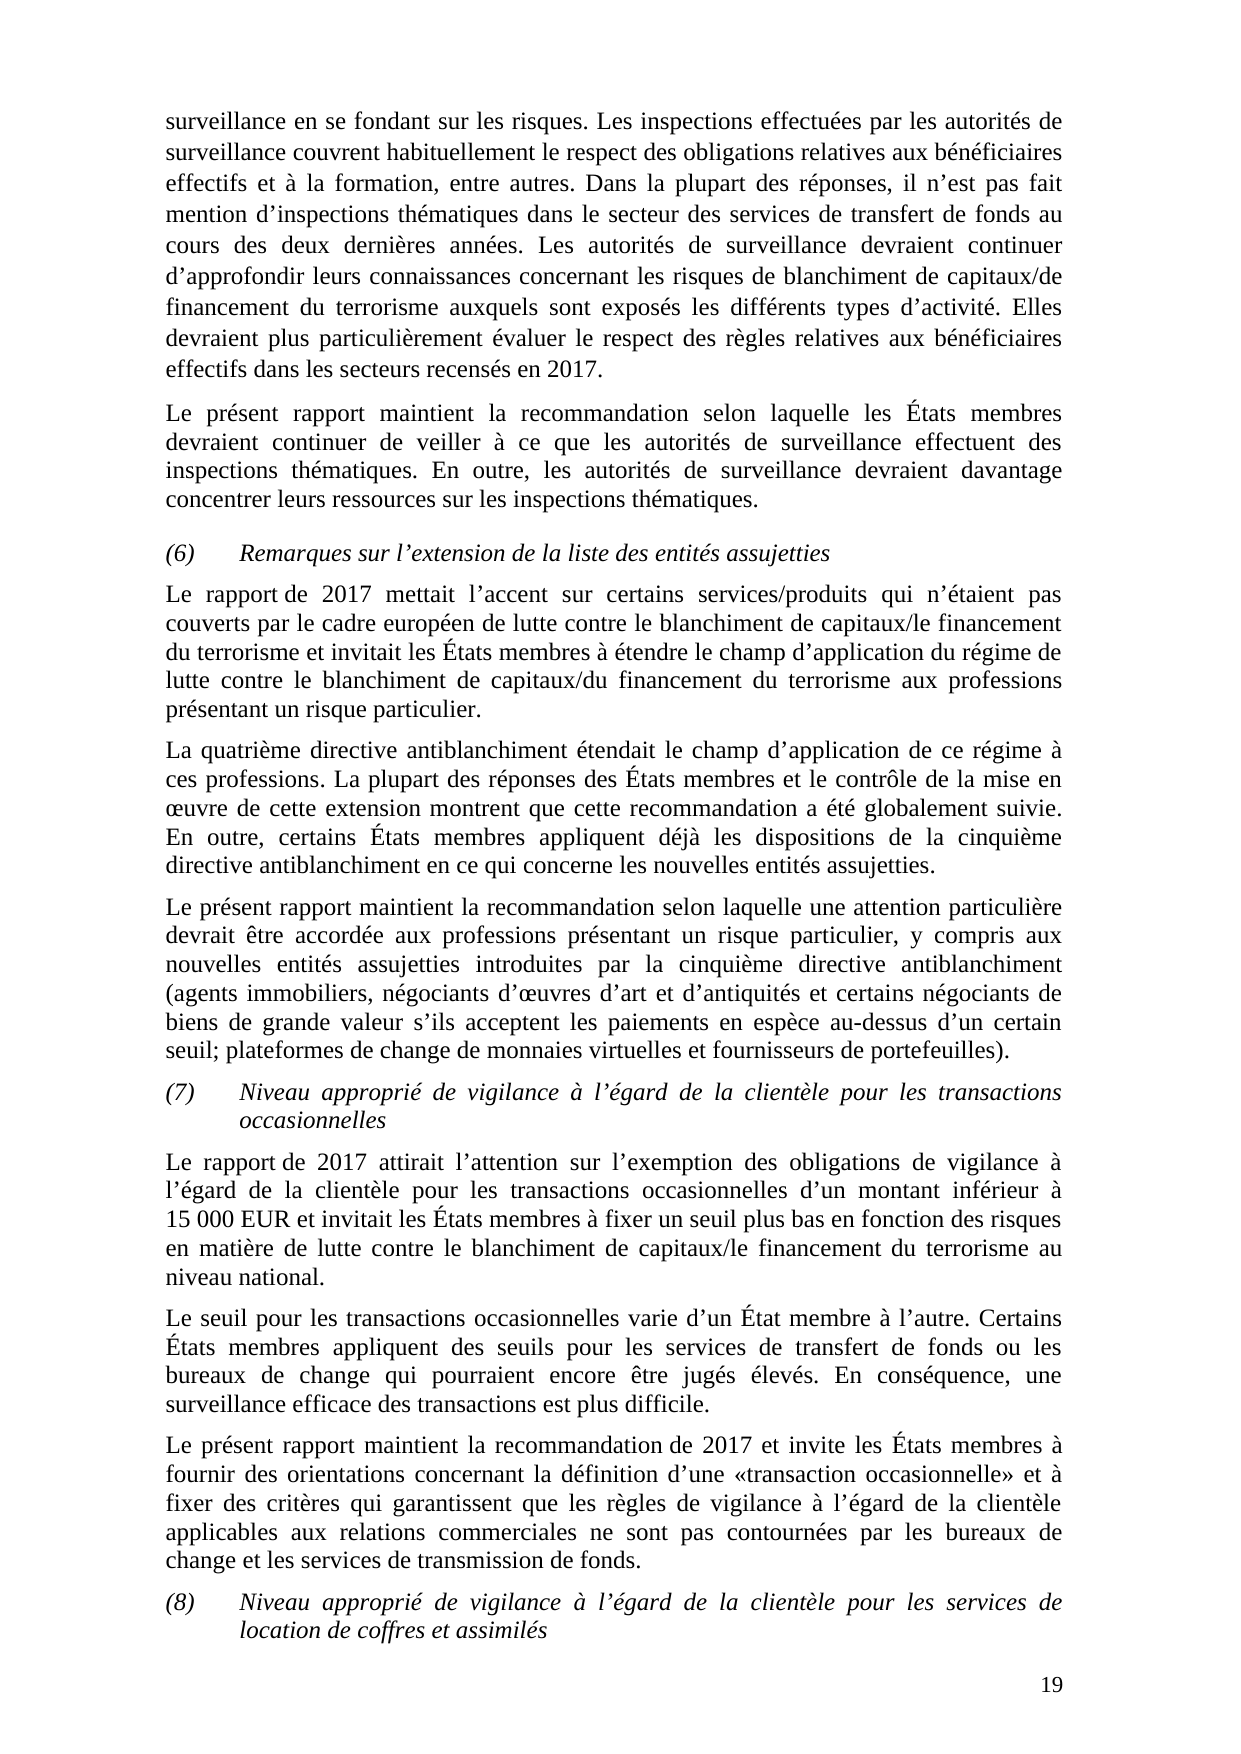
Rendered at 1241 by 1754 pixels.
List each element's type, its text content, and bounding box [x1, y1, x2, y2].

list Remarques sur l’extension de la liste des entités assujetties [165, 538, 1063, 567]
list Le seuil pour les transactions occasionnelles varie d’un État membre à l’autre. Certains États membres appliquent des seuils pour les services de transfert de fonds ou les bureaux de change qui pourraient encore être jugés élevés. En conséquence, une surveillance efficace des transactions est plus difficile. [165, 1303, 1063, 1418]
list Niveau approprié de vigilance à l’égard de la clientèle pour les services de location de coffres et assimilés [165, 1587, 1063, 1644]
list La quatrième directive antiblanchiment étendait le champ d’application de ce régime à ces professions. La plupart des réponses des États membres et le contrôle de la mise en œuvre de cette extension montrent que cette recommandation a été globalement suivie. En outre, certains États membres appliquent déjà les dispositions de la cinquième directive antiblanchiment en ce qui concerne les nouvelles entités assujetties. [165, 736, 1063, 879]
list Le rapport de 2017 mettait l’accent sur certains services/produits qui n’étaient pas couverts par le cadre européen de lutte contre le blanchiment de capitaux/le financement du terrorisme et invitait les États membres à étendre le champ d’application du régime de lutte contre le blanchiment de capitaux/du financement du terrorisme aux professions présentant un risque particulier. [165, 579, 1063, 723]
list Niveau approprié de vigilance à l’égard de la clientèle pour les transactions occasionnelles [165, 1077, 1063, 1134]
list Le rapport de 2017 attirait l’attention sur l’exemption des obligations de vigilance à l’égard de la clientèle pour les transactions occasionnelles d’un montant inférieur à 15 000 EUR et invitait les États membres à fixer un seuil plus bas en fonction des risques en matière de lutte contre le blanchiment de capitaux/le financement du terrorisme au niveau national. [165, 1147, 1063, 1291]
list Le présent rapport maintient la recommandation selon laquelle une attention particulière devrait être accordée aux professions présentant un risque particulier, y compris aux nouvelles entités assujetties introduites par la cinquième directive antiblanchiment (agents immobiliers, négociants d’œuvres d’art et d’antiquités et certains négociants de biens de grande valeur s’ils acceptent les paiements en espèce au-dessus d’un certain seuil; plateformes de change de monnaies virtuelles et fournisseurs de portefeuilles). [165, 892, 1063, 1064]
list Le présent rapport maintient la recommandation selon laquelle les États membres devraient continuer de veiller à ce que les autorités de surveillance effectuent des inspections thématiques. En outre, les autorités de surveillance devraient davantage concentrer leurs ressources sur les inspections thématiques. [165, 398, 1063, 513]
list Le présent rapport maintient la recommandation de 2017 et invite les États membres à fournir des orientations concernant la définition d’une «transaction occasionnelle» et à fixer des critères qui garantissent que les règles de vigilance à l’égard de la clientèle applicables aux relations commerciales ne sont pas contournées par les bureaux de change et les services de transmission de fonds. [165, 1431, 1063, 1574]
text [165, 106, 1063, 383]
